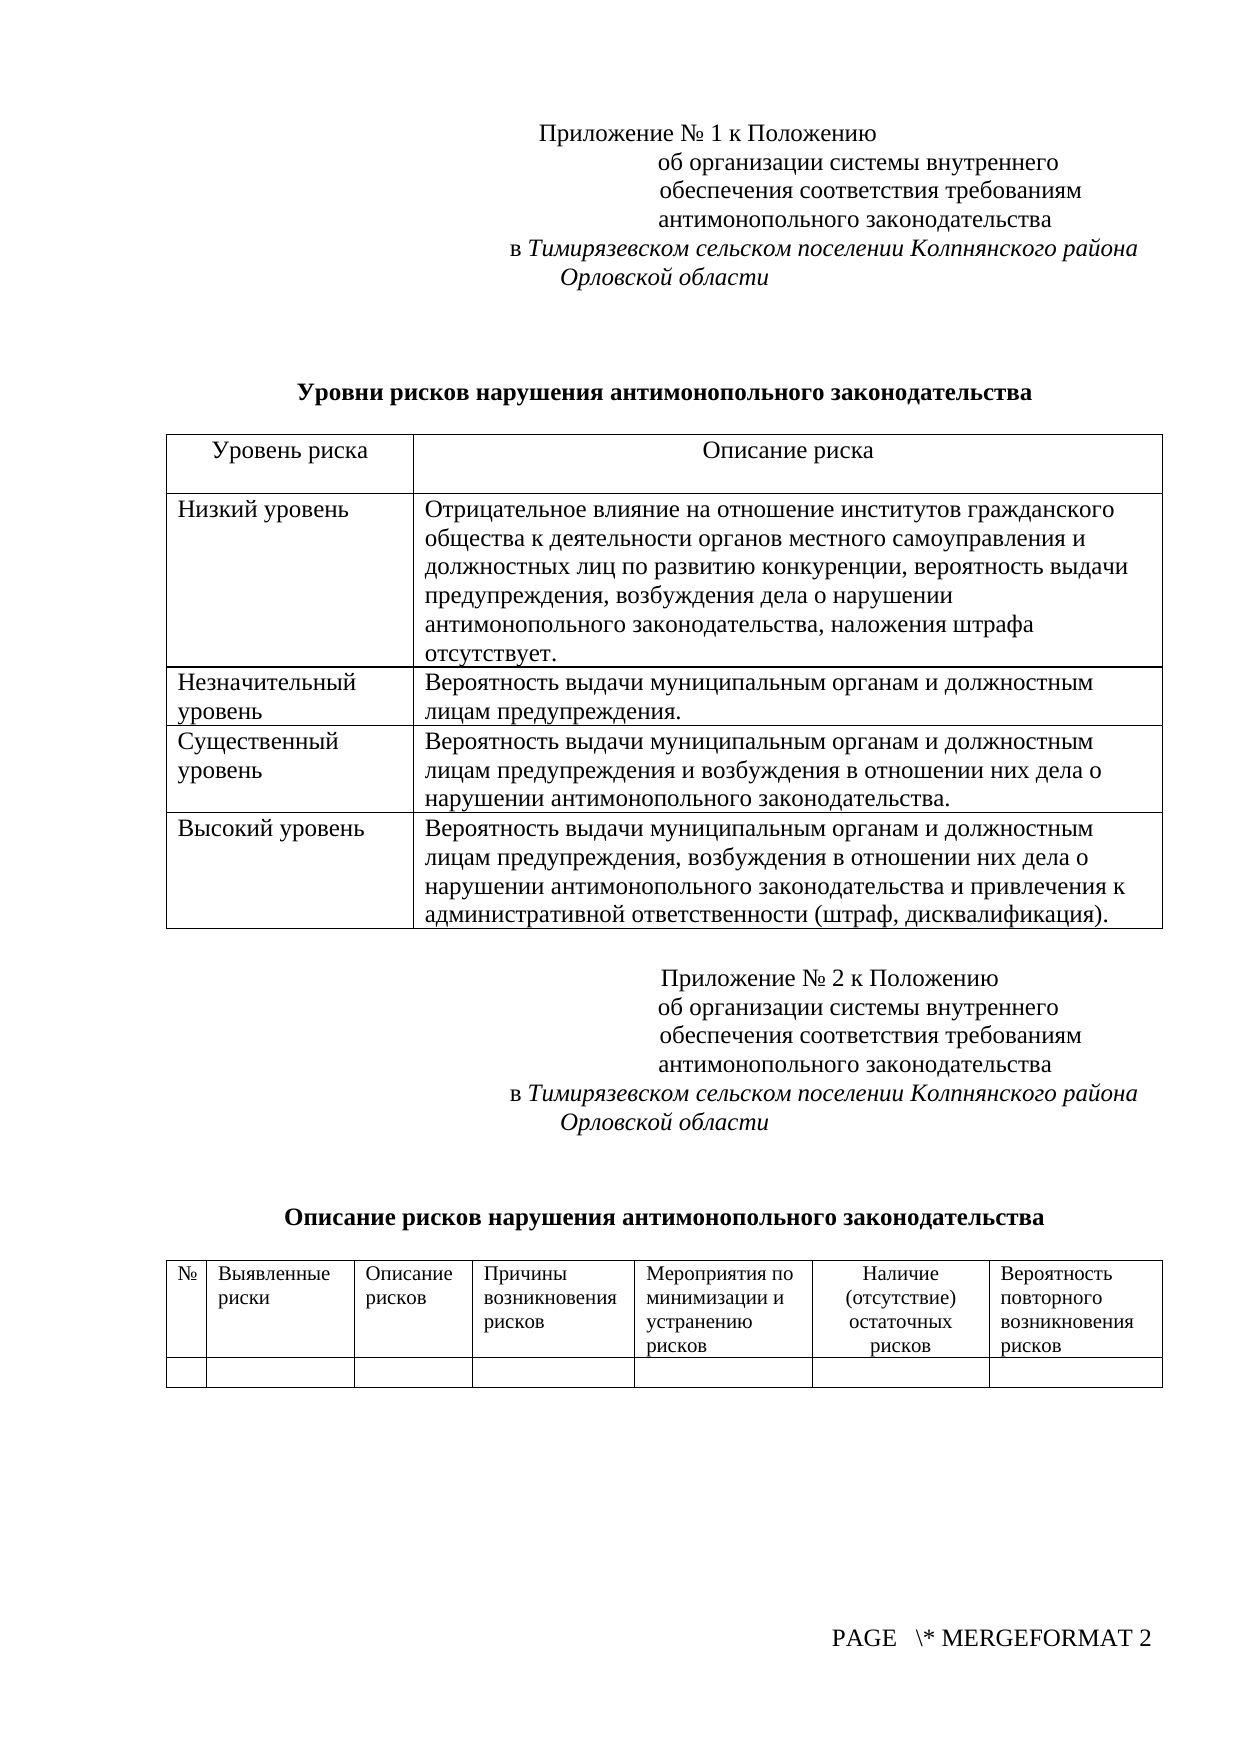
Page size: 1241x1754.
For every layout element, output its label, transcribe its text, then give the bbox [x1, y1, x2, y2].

text антимонопольного законодательства [177, 204, 1152, 233]
table_header Вероятность повторного возникновения рисков [990, 1261, 1162, 1357]
text Приложение № 1 к Положению [177, 118, 1152, 147]
text антимонопольного законодательства [177, 1049, 1152, 1078]
table_cell [207, 1358, 354, 1387]
text обеспечения соответствия требованиям [177, 176, 1152, 204]
table_cell [167, 1358, 206, 1387]
table_cell [355, 1358, 472, 1387]
table_cell Вероятность выдачи муниципальным органам и должностным лицам предупреждения. [414, 668, 1162, 725]
table_header Наличие (отсутствие) остаточных рисков [813, 1261, 989, 1357]
table_header Описание рисков [355, 1261, 472, 1357]
text в Тимирязевском сельском поселении Колпнянского района Орловской области [177, 233, 1152, 291]
text в Тимирязевском сельском поселении Колпнянского района Орловской области [177, 1078, 1152, 1135]
text обеспечения соответствия требованиям [177, 1020, 1152, 1049]
table_cell Вероятность выдачи муниципальным органам и должностным лицам предупреждения, возбуждения в отношении них дела о нарушении антимонопольного законодательства и привлечения к административной ответственности (штраф, дисквалификация). [414, 813, 1162, 928]
table_cell Высокий уровень [167, 813, 413, 928]
table_header Мероприятия по минимизации и устранению рисков [635, 1261, 812, 1357]
table_header Описание риска [414, 435, 1162, 493]
table_cell Незначительный уровень [167, 668, 413, 725]
table_cell Низкий уровень [167, 494, 413, 666]
table_header Выявленные риски [207, 1261, 354, 1357]
table_cell [813, 1358, 989, 1387]
table_header № [167, 1261, 206, 1357]
text Описание рисков нарушения антимонопольного законодательства [177, 1202, 1152, 1231]
table_cell Существенный уровень [167, 726, 413, 812]
text об организации системы внутреннего [177, 147, 1152, 176]
text об организации системы внутреннего [177, 992, 1152, 1020]
text Приложение № 2 к Положению [177, 963, 1152, 992]
table_header Уровень риска [167, 435, 413, 493]
table_cell Отрицательное влияние на отношение институтов гражданского общества к деятельности органов местного самоуправления и должностных лиц по развитию конкуренции, вероятность выдачи предупреждения, возбуждения дела о нарушении антимонопольного законодательства, наложения штрафа отсутствует. [414, 494, 1162, 666]
table_cell [635, 1358, 812, 1387]
table_cell [990, 1358, 1162, 1387]
table_header Причины возникновения рисков [473, 1261, 634, 1357]
text Уровни рисков нарушения антимонопольного законодательства [177, 377, 1152, 406]
table_cell [473, 1358, 634, 1387]
table_cell Вероятность выдачи муниципальным органам и должностным лицам предупреждения и возбуждения в отношении них дела о нарушении антимонопольного законодательства. [414, 726, 1162, 812]
